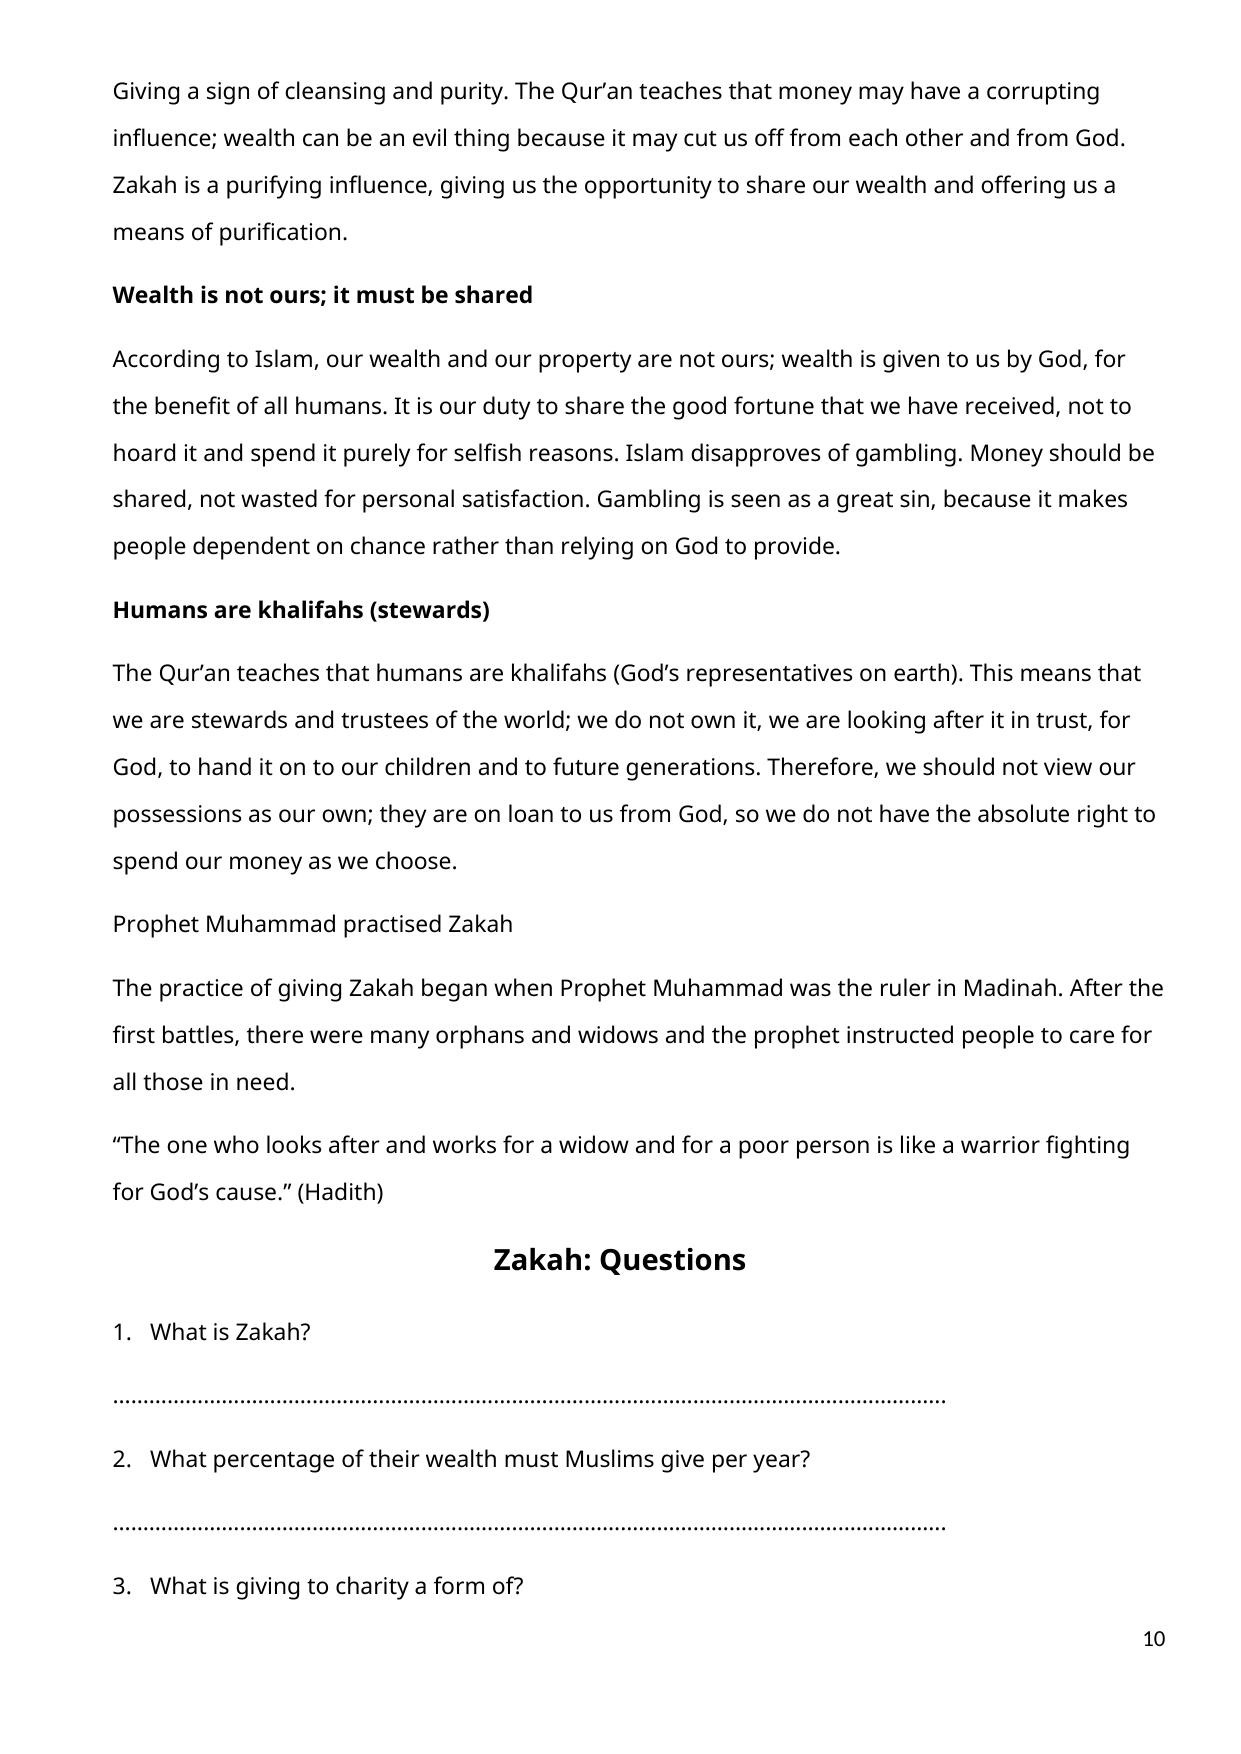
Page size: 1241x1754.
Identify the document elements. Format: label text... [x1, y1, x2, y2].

text Humans are khalifahs (stewards) [112, 594, 1165, 625]
text According to Islam, our wealth and our property are not ours; wealth is given to us by God, for the benefit of all humans. It is our duty to share the good fortune that we have received, not to hoard it and spend it purely for selfish reasons. Islam disapproves of gambling. Money should be shared, not wasted for personal satisfaction. Gambling is seen as a great sin, because it makes people dependent on chance rather than relying on God to provide. [112, 343, 1165, 561]
list What is giving to charity a form of? [112, 1570, 1165, 1601]
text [112, 1506, 1165, 1538]
text The practice of giving Zakah began when Prophet Muhammad was the ruler in Madinah. After the first battles, there were many orphans and widows and the prophet instructed people to care for all those in need. [112, 972, 1165, 1097]
text “The one who looks after and works for a widow and for a poor person is like a warrior fighting for God’s cause.” (Hadith) [112, 1129, 1165, 1207]
list What percentage of their wealth must Muslims give per year? [112, 1443, 1165, 1474]
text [112, 1379, 1165, 1411]
text The Qur’an teaches that humans are khalifahs (God’s representatives on earth). This means that we are stewards and trustees of the world; we do not own it, we are looking after it in trust, for God, to hand it on to our children and to future generations. Therefore, we should not view our possessions as our own; they are on loan to us from God, so we do not have the absolute right to spend our money as we choose. [112, 657, 1165, 876]
text Wealth is not ours; it must be shared [112, 279, 1165, 310]
list What is Zakah? [112, 1316, 1165, 1347]
text Giving a sign of cleansing and purity. The Qur’an teaches that money may have a corrupting influence; wealth can be an evil thing because it may cut us off from each other and from God. Zakah is a purifying influence, giving us the opportunity to share our wealth and offering us a means of purification. [112, 75, 1165, 247]
text Prophet Muhammad practised Zakah [112, 908, 1165, 939]
text Zakah: Questions [75, 1239, 1165, 1279]
